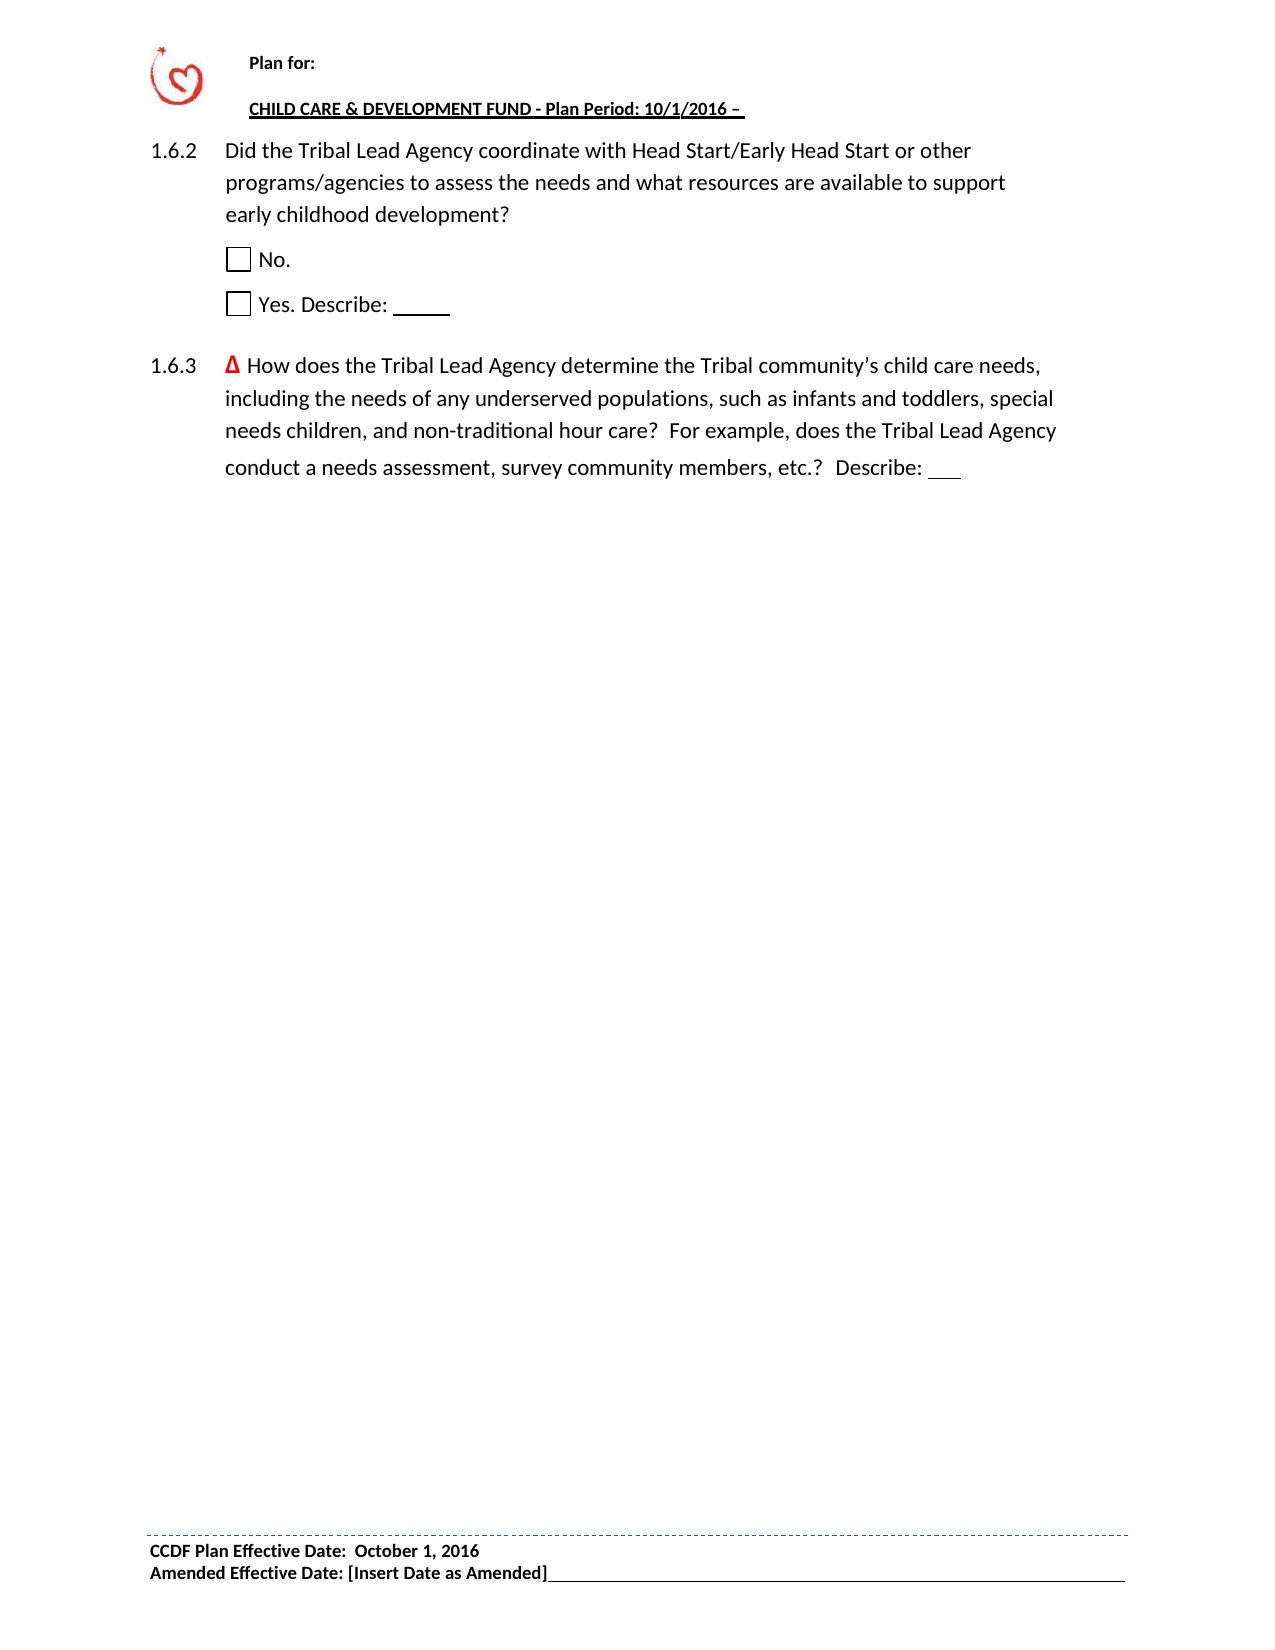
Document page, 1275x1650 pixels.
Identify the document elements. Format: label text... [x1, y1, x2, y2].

picture [150, 47, 203, 105]
text No. [258, 245, 1139, 273]
list Did the Tribal Lead Agency coordinate with Head Start/Early Head Start or other programs/agencies to assess the needs and what resources are available to support early childhood development? [150, 136, 1056, 228]
list ∆ How does the Tribal Lead Agency determine the Tribal community’s child care needs, including the needs of any underserved populations, such as infants and toddlers, special needs children, and non-traditional hour care? For example, does the Tribal Lead Agency conduct a needs assessment, survey community members, etc.? Describe: [150, 347, 1112, 483]
text Yes. Describe: [258, 290, 1139, 318]
